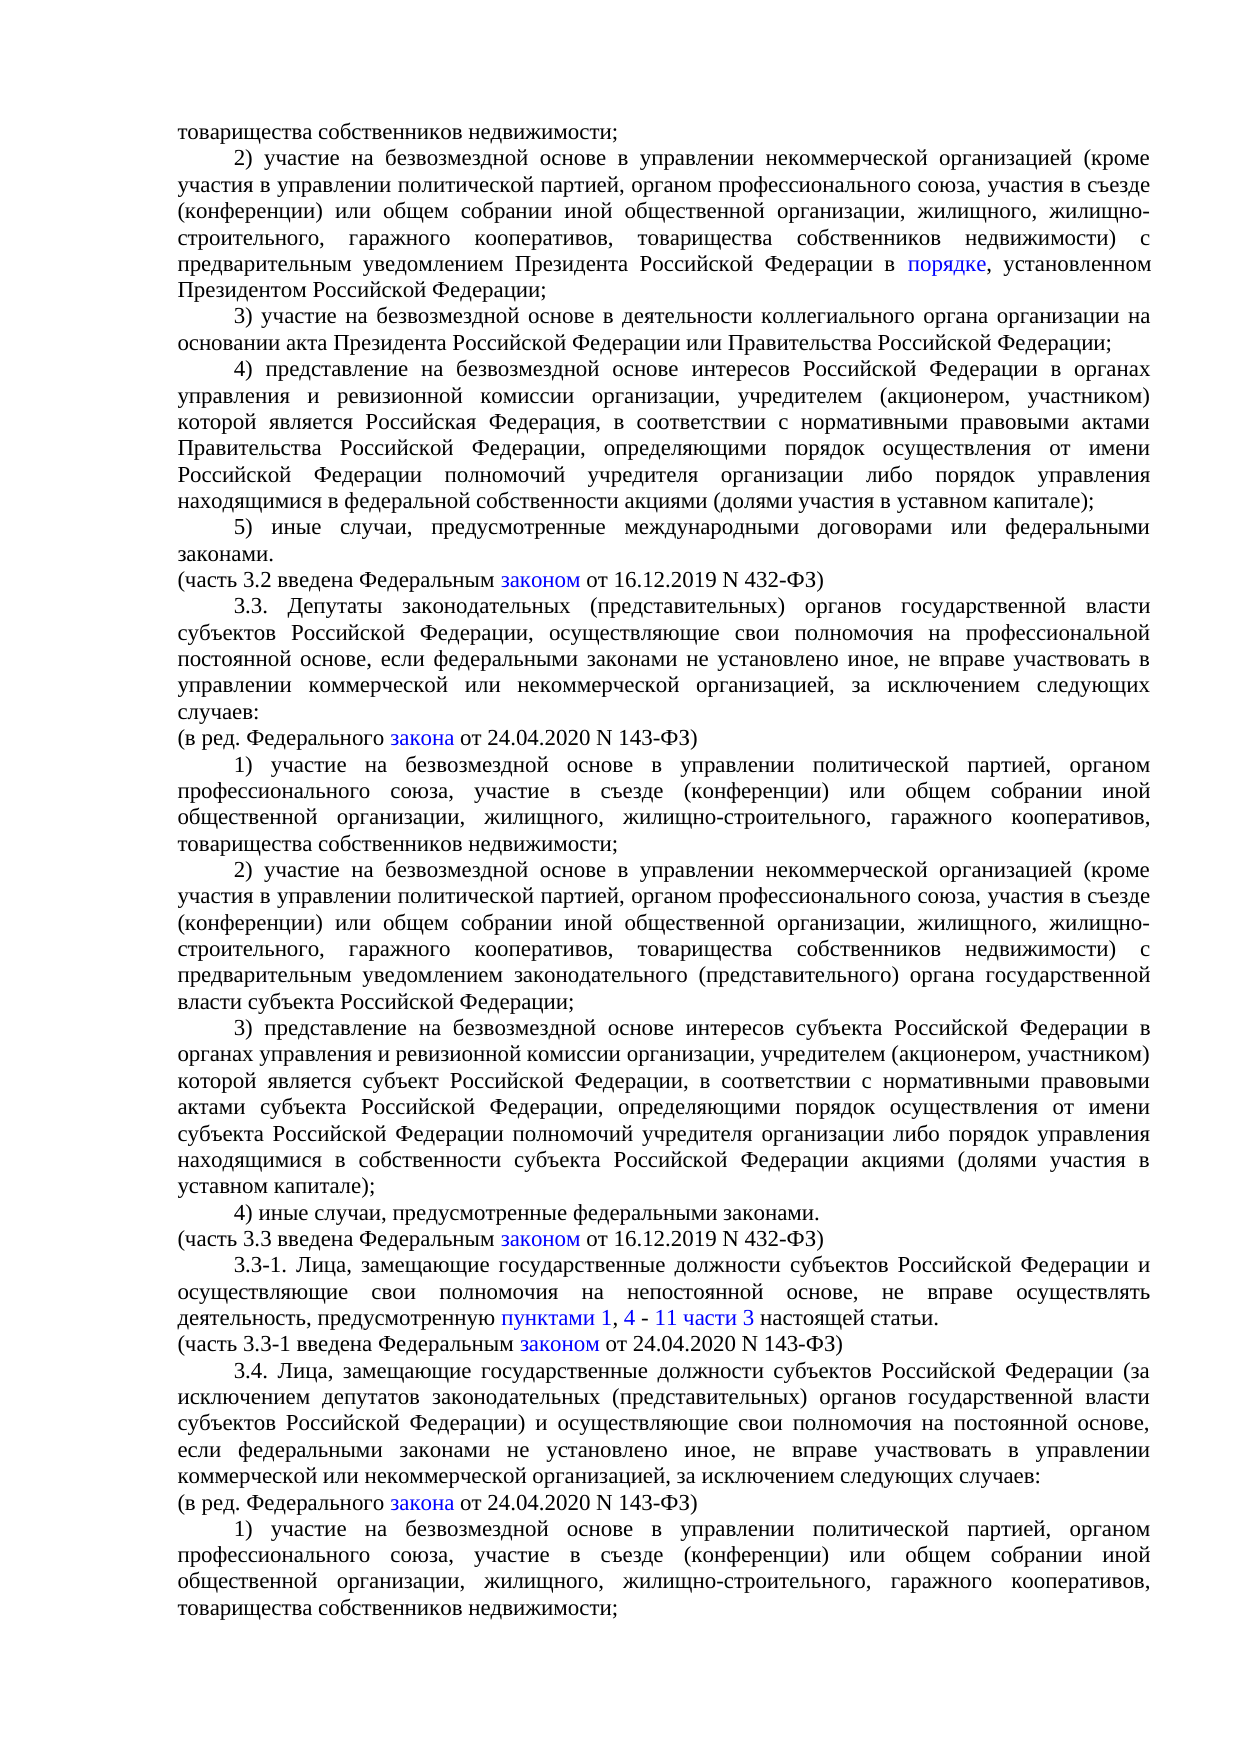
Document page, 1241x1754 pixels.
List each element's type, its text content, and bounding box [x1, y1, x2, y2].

text 3.3. Депутаты законодательных (представительных) органов государственной власти субъектов Российской Федерации, осуществляющие свои полномочия на профессиональной постоянной основе, если федеральными законами не установлено иное, не вправе участвовать в управлении коммерческой или некоммерческой организацией, за исключением следующих случаев: [177, 592, 1152, 724]
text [177, 118, 1152, 144]
text 4) иные случаи, предусмотренные федеральными законами. [177, 1199, 1152, 1225]
text (часть 3.2 введена Федеральным законом от 16.12.2019 N 432-ФЗ) [177, 566, 1152, 592]
text 3.3-1. Лица, замещающие государственные должности субъектов Российской Федерации и осуществляющие свои полномочия на непостоянной основе, не вправе осуществлять деятельность, предусмотренную пунктами 1, 4 - 11 части 3 настоящей статьи. [177, 1251, 1152, 1330]
text 3.4. Лица, замещающие государственные должности субъектов Российской Федерации (за исключением депутатов законодательных (представительных) органов государственной власти субъектов Российской Федерации) и осуществляющие свои полномочия на постоянной основе, если федеральными законами не установлено иное, не вправе участвовать в управлении коммерческой или некоммерческой организацией, за исключением следующих случаев: [177, 1357, 1152, 1488]
text (в ред. Федерального закона от 24.04.2020 N 143-ФЗ) [177, 1488, 1152, 1515]
text 2) участие на безвозмездной основе в управлении некоммерческой организацией (кроме участия в управлении политической партией, органом профессионального союза, участия в съезде (конференции) или общем собрании иной общественной организации, жилищного, жилищно-строительного, гаражного кооперативов, товарищества собственников недвижимости) с предварительным уведомлением законодательного (представительного) органа государственной власти субъекта Российской Федерации; [177, 856, 1152, 1014]
text 3) представление на безвозмездной основе интересов субъекта Российской Федерации в органах управления и ревизионной комиссии организации, учредителем (акционером, участником) которой является субъект Российской Федерации, в соответствии с нормативными правовыми актами субъекта Российской Федерации, определяющими порядок осуществления от имени субъекта Российской Федерации полномочий учредителя организации либо порядок управления находящимися в собственности субъекта Российской Федерации акциями (долями участия в уставном капитале); [177, 1014, 1152, 1199]
text 4) представление на безвозмездной основе интересов Российской Федерации в органах управления и ревизионной комиссии организации, учредителем (акционером, участником) которой является Российская Федерация, в соответствии с нормативными правовыми актами Правительства Российской Федерации, определяющими порядок осуществления от имени Российской Федерации полномочий учредителя организации либо порядок управления находящимися в федеральной собственности акциями (долями участия в уставном капитале); [177, 355, 1152, 513]
text (часть 3.3 введена Федеральным законом от 16.12.2019 N 432-ФЗ) [177, 1225, 1152, 1251]
text 2) участие на безвозмездной основе в управлении некоммерческой организацией (кроме участия в управлении политической партией, органом профессионального союза, участия в съезде (конференции) или общем собрании иной общественной организации, жилищного, жилищно-строительного, гаражного кооперативов, товарищества собственников недвижимости) с предварительным уведомлением Президента Российской Федерации в порядке, установленном Президентом Российской Федерации; [177, 144, 1152, 303]
text (часть 3.3-1 введена Федеральным законом от 24.04.2020 N 143-ФЗ) [177, 1330, 1152, 1357]
text 5) иные случаи, предусмотренные международными договорами или федеральными законами. [177, 513, 1152, 566]
text (в ред. Федерального закона от 24.04.2020 N 143-ФЗ) [177, 724, 1152, 751]
text 3) участие на безвозмездной основе в деятельности коллегиального органа организации на основании акта Президента Российской Федерации или Правительства Российской Федерации; [177, 303, 1152, 355]
